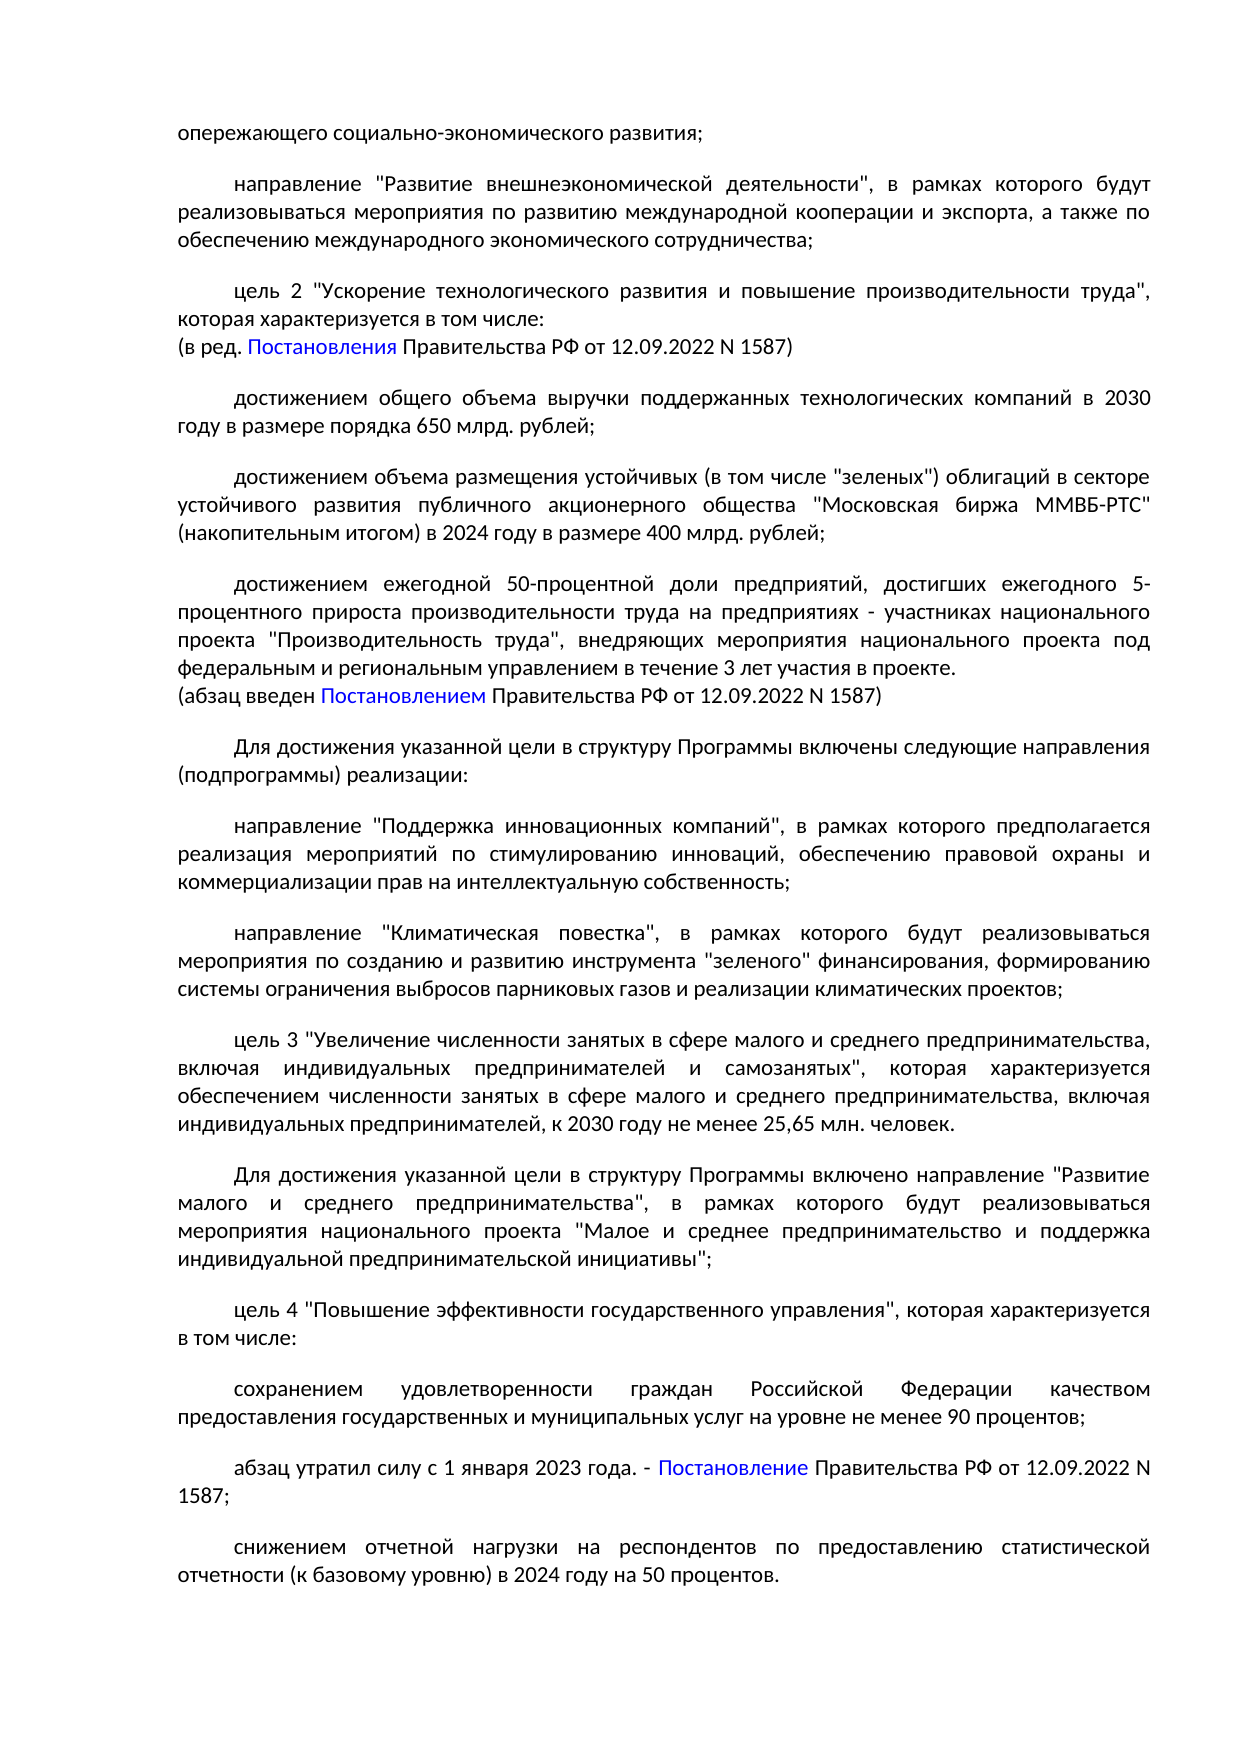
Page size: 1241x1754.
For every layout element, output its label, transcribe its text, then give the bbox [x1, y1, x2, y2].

text снижением отчетной нагрузки на респондентов по предоставлению статистической отчетности (к базовому уровню) в 2024 году на 50 процентов. [177, 1532, 1152, 1588]
text сохранением удовлетворенности граждан Российской Федерации качеством предоставления государственных и муниципальных услуг на уровне не менее 90 процентов; [177, 1374, 1152, 1430]
text (в ред. Постановления Правительства РФ от 12.09.2022 N 1587) [177, 332, 1152, 360]
text Для достижения указанной цели в структуру Программы включено направление "Развитие малого и среднего предпринимательства", в рамках которого будут реализовываться мероприятия национального проекта "Малое и среднее предпринимательство и поддержка индивидуальной предпринимательской инициативы"; [177, 1160, 1152, 1272]
text направление "Развитие внешнеэкономической деятельности", в рамках которого будут реализовываться мероприятия по развитию международной кооперации и экспорта, а также по обеспечению международного экономического сотрудничества; [177, 169, 1152, 253]
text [177, 118, 1152, 146]
text Для достижения указанной цели в структуру Программы включены следующие направления (подпрограммы) реализации: [177, 732, 1152, 788]
text направление "Поддержка инновационных компаний", в рамках которого предполагается реализация мероприятий по стимулированию инноваций, обеспечению правовой охраны и коммерциализации прав на интеллектуальную собственность; [177, 811, 1152, 895]
text достижением объема размещения устойчивых (в том числе "зеленых") облигаций в секторе устойчивого развития публичного акционерного общества "Московская биржа ММВБ-РТС" (накопительным итогом) в 2024 году в размере 400 млрд. рублей; [177, 462, 1152, 546]
text достижением ежегодной 50-процентной доли предприятий, достигших ежегодного 5-процентного прироста производительности труда на предприятиях - участниках национального проекта "Производительность труда", внедряющих мероприятия национального проекта под федеральным и региональным управлением в течение 3 лет участия в проекте. [177, 569, 1152, 681]
text цель 2 "Ускорение технологического развития и повышение производительности труда", которая характеризуется в том числе: [177, 276, 1152, 332]
text (абзац введен Постановлением Правительства РФ от 12.09.2022 N 1587) [177, 681, 1152, 709]
text цель 3 "Увеличение численности занятых в сфере малого и среднего предпринимательства, включая индивидуальных предпринимателей и самозанятых", которая характеризуется обеспечением численности занятых в сфере малого и среднего предпринимательства, включая индивидуальных предпринимателей, к 2030 году не менее 25,65 млн. человек. [177, 1025, 1152, 1137]
text направление "Климатическая повестка", в рамках которого будут реализовываться мероприятия по созданию и развитию инструмента "зеленого" финансирования, формированию системы ограничения выбросов парниковых газов и реализации климатических проектов; [177, 918, 1152, 1002]
text достижением общего объема выручки поддержанных технологических компаний в 2030 году в размере порядка 650 млрд. рублей; [177, 383, 1152, 439]
text цель 4 "Повышение эффективности государственного управления", которая характеризуется в том числе: [177, 1295, 1152, 1351]
text абзац утратил силу с 1 января 2023 года. - Постановление Правительства РФ от 12.09.2022 N 1587; [177, 1453, 1152, 1509]
